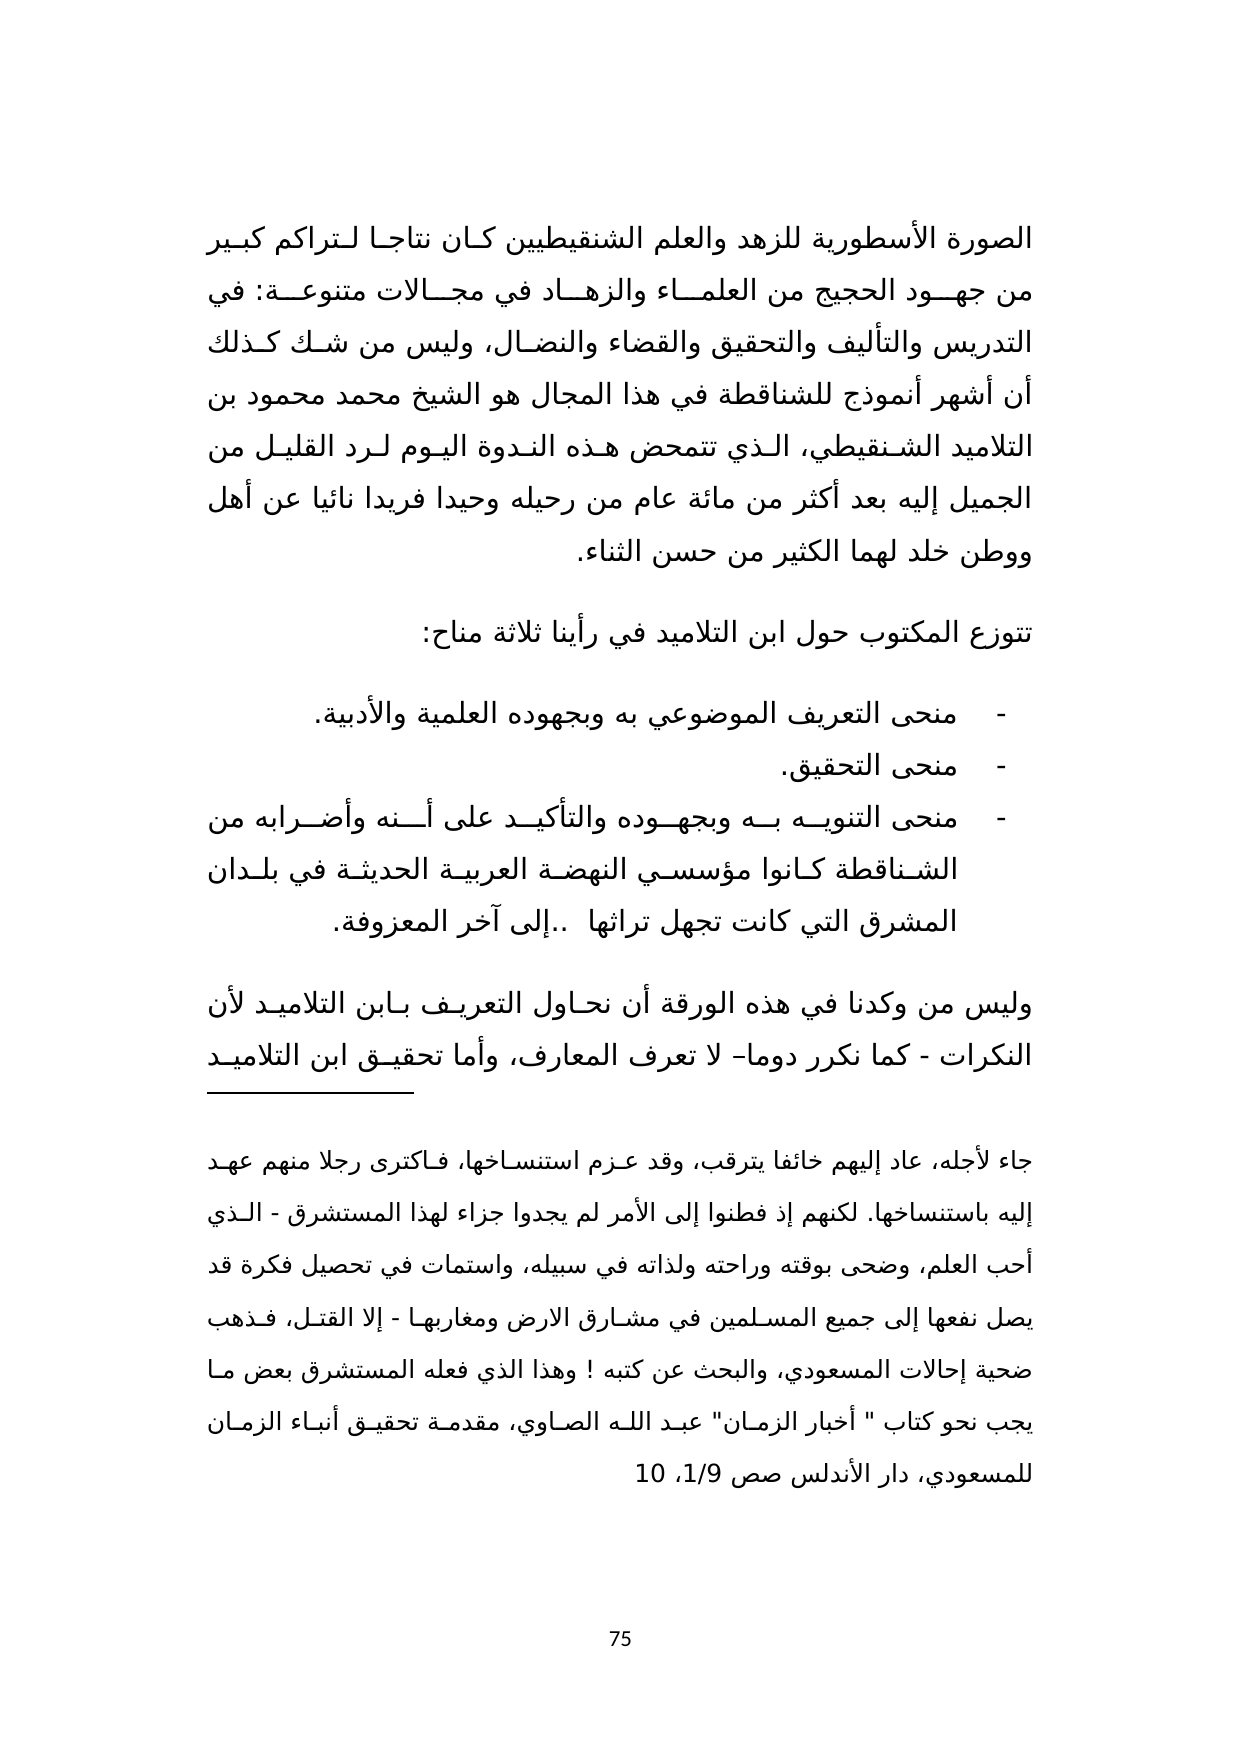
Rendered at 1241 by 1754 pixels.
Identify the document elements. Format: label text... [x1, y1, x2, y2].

list منحى التنويه به وبجهوده والتأكيد على أـنه وأضرابه من الشناقطة كانوا مؤسسي النهضة العربية الحديثة في بلدان المشرق التي كانت تجهل تراثها ..إلى آخر المعزوفة. [207, 786, 996, 942]
list منحى التعريف الموضوعي به وبجهوده العلمية والأدبية. [207, 682, 996, 734]
list منحى التحقيق. [207, 734, 996, 786]
text تتوزع المكتوب حول ابن التلاميد في رأينا ثلاثة مناح: [207, 601, 1033, 653]
text ترسخت، خلال القرنين الثالث عشروالرابع عشر للهجرة، على امتداد طريق الحاج صورة للشناقطة وعلمهم وزهدهم في الدنيا، لم يلبث فرط الإعجاب أن أكسبها طابعا أسطوريا. وليس من شك أن هذه الصورة الأسطورية للزهد والعلم الشنقيطيين كان نتاجا لتراكم كبير من جهود الحجيج من العلماء والزهاد في مجالات متنوعة: في التدريس والتأليف والتحقيق والقضاء والنضال، وليس من شك كذلك أن أشهر أنموذج للشناقطة في هذا المجال هو الشيخ محمد محمود بن التلاميد الشنقيطي، الذي تتمحض هذه الندوة اليوم لرد القليل من الجميل إليه بعد أكثر من مائة عام من رحيله وحيدا فريدا نائيا عن أهل ووطن خلد لهما الكثير من حسن الثناء. [207, 207, 1033, 571]
text وليس من وكدنا في هذه الورقة أن نحاول التعريف بابن التلاميد لأن النكرات - كما نكرر دوما– لا تعرف المعارف، وأما تحقيق ابن التلاميد فليس من ألعاب الهواة، وإن كنت أود استطرادا أن أشيد بالتحقيق الرائع الذي أنجزه أخونا وزميلنا الدكتور محمد محمود بن صدفة لكتاب "إحقاق الحق وتبريء العرب مما أحدث عاكش اليمني في لغتهم ولامية العرب" والذي ينتظر النشر منذ فترة ليست باليسيرة. [207, 971, 1033, 1076]
